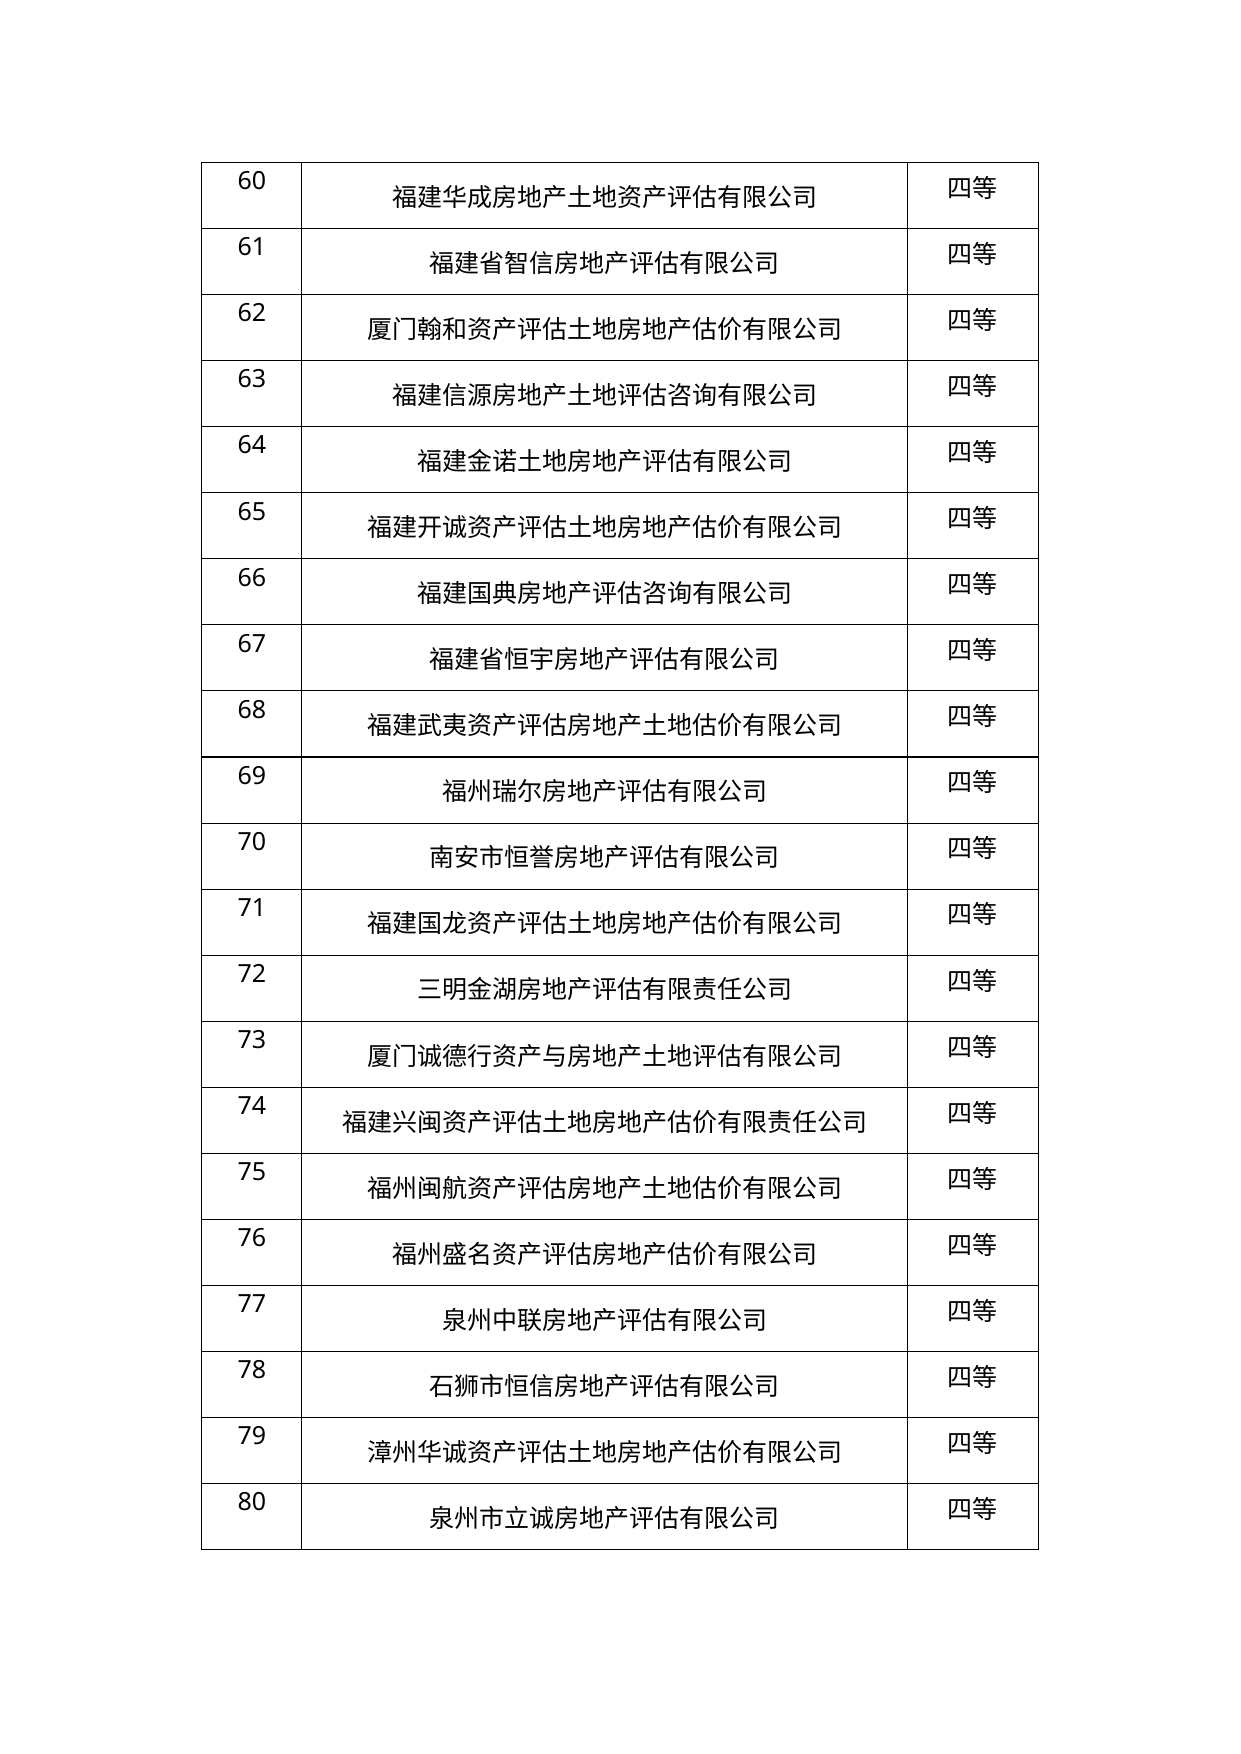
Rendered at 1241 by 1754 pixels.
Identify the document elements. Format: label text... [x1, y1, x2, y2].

table_cell 福建省恒宇房地产评估有限公司 [302, 625, 907, 690]
table_cell 四等 [908, 1154, 1038, 1219]
table_cell 64 [202, 427, 301, 492]
table_cell 福建信源房地产土地评估咨询有限公司 [302, 361, 907, 426]
table_cell 泉州市立诚房地产评估有限公司 [302, 1484, 907, 1549]
table_cell 福州闽航资产评估房地产土地估价有限公司 [302, 1154, 907, 1219]
table_cell 74 [202, 1088, 301, 1153]
table_cell 福州瑞尔房地产评估有限公司 [302, 758, 907, 822]
table_cell 75 [202, 1154, 301, 1219]
table_cell 四等 [908, 1286, 1038, 1351]
table_cell 四等 [908, 295, 1038, 360]
table_cell 福建兴闽资产评估土地房地产估价有限责任公司 [302, 1088, 907, 1153]
table_cell 四等 [908, 427, 1038, 492]
table_cell 福建开诚资产评估土地房地产估价有限公司 [302, 493, 907, 558]
table_cell 62 [202, 295, 301, 360]
table_cell 福建金诺土地房地产评估有限公司 [302, 427, 907, 492]
table_cell 四等 [908, 625, 1038, 690]
table_cell 福建省智信房地产评估有限公司 [302, 229, 907, 294]
table_cell 77 [202, 1286, 301, 1351]
table_cell 70 [202, 824, 301, 888]
table_cell 67 [202, 625, 301, 690]
table_cell 四等 [908, 890, 1038, 954]
table_cell 72 [202, 956, 301, 1021]
table_cell 四等 [908, 824, 1038, 888]
table_cell 石狮市恒信房地产评估有限公司 [302, 1352, 907, 1417]
table_cell 79 [202, 1418, 301, 1483]
table_cell 福建武夷资产评估房地产土地估价有限公司 [302, 691, 907, 756]
table_cell 61 [202, 229, 301, 294]
table_cell 65 [202, 493, 301, 558]
table_cell 四等 [908, 1022, 1038, 1087]
table_cell 厦门翰和资产评估土地房地产估价有限公司 [302, 295, 907, 360]
table_cell 四等 [908, 956, 1038, 1021]
table_cell 66 [202, 559, 301, 624]
table_cell 63 [202, 361, 301, 426]
table_cell 泉州中联房地产评估有限公司 [302, 1286, 907, 1351]
table_cell 80 [202, 1484, 301, 1549]
table_cell 四等 [908, 229, 1038, 294]
table_cell 四等 [908, 1418, 1038, 1483]
table_cell 四等 [908, 163, 1038, 228]
table_cell 69 [202, 758, 301, 822]
table_cell 四等 [908, 1484, 1038, 1549]
table_cell 福建华成房地产土地资产评估有限公司 [302, 163, 907, 228]
table_cell 四等 [908, 758, 1038, 822]
table_cell 73 [202, 1022, 301, 1087]
table_cell 三明金湖房地产评估有限责任公司 [302, 956, 907, 1021]
table_cell 四等 [908, 493, 1038, 558]
table_cell 78 [202, 1352, 301, 1417]
table_cell 漳州华诚资产评估土地房地产估价有限公司 [302, 1418, 907, 1483]
table_cell 厦门诚德行资产与房地产土地评估有限公司 [302, 1022, 907, 1087]
table_cell 福建国典房地产评估咨询有限公司 [302, 559, 907, 624]
table_cell 四等 [908, 1220, 1038, 1285]
table_cell 福州盛名资产评估房地产估价有限公司 [302, 1220, 907, 1285]
table_cell 四等 [908, 361, 1038, 426]
table_cell 四等 [908, 1352, 1038, 1417]
table_cell 71 [202, 890, 301, 954]
table_cell 60 [202, 163, 301, 228]
table_cell 68 [202, 691, 301, 756]
table_cell 四等 [908, 1088, 1038, 1153]
table_cell 76 [202, 1220, 301, 1285]
table_cell 福建国龙资产评估土地房地产估价有限公司 [302, 890, 907, 954]
table_cell 四等 [908, 559, 1038, 624]
table_cell 南安市恒誉房地产评估有限公司 [302, 824, 907, 888]
table_cell 四等 [908, 691, 1038, 756]
